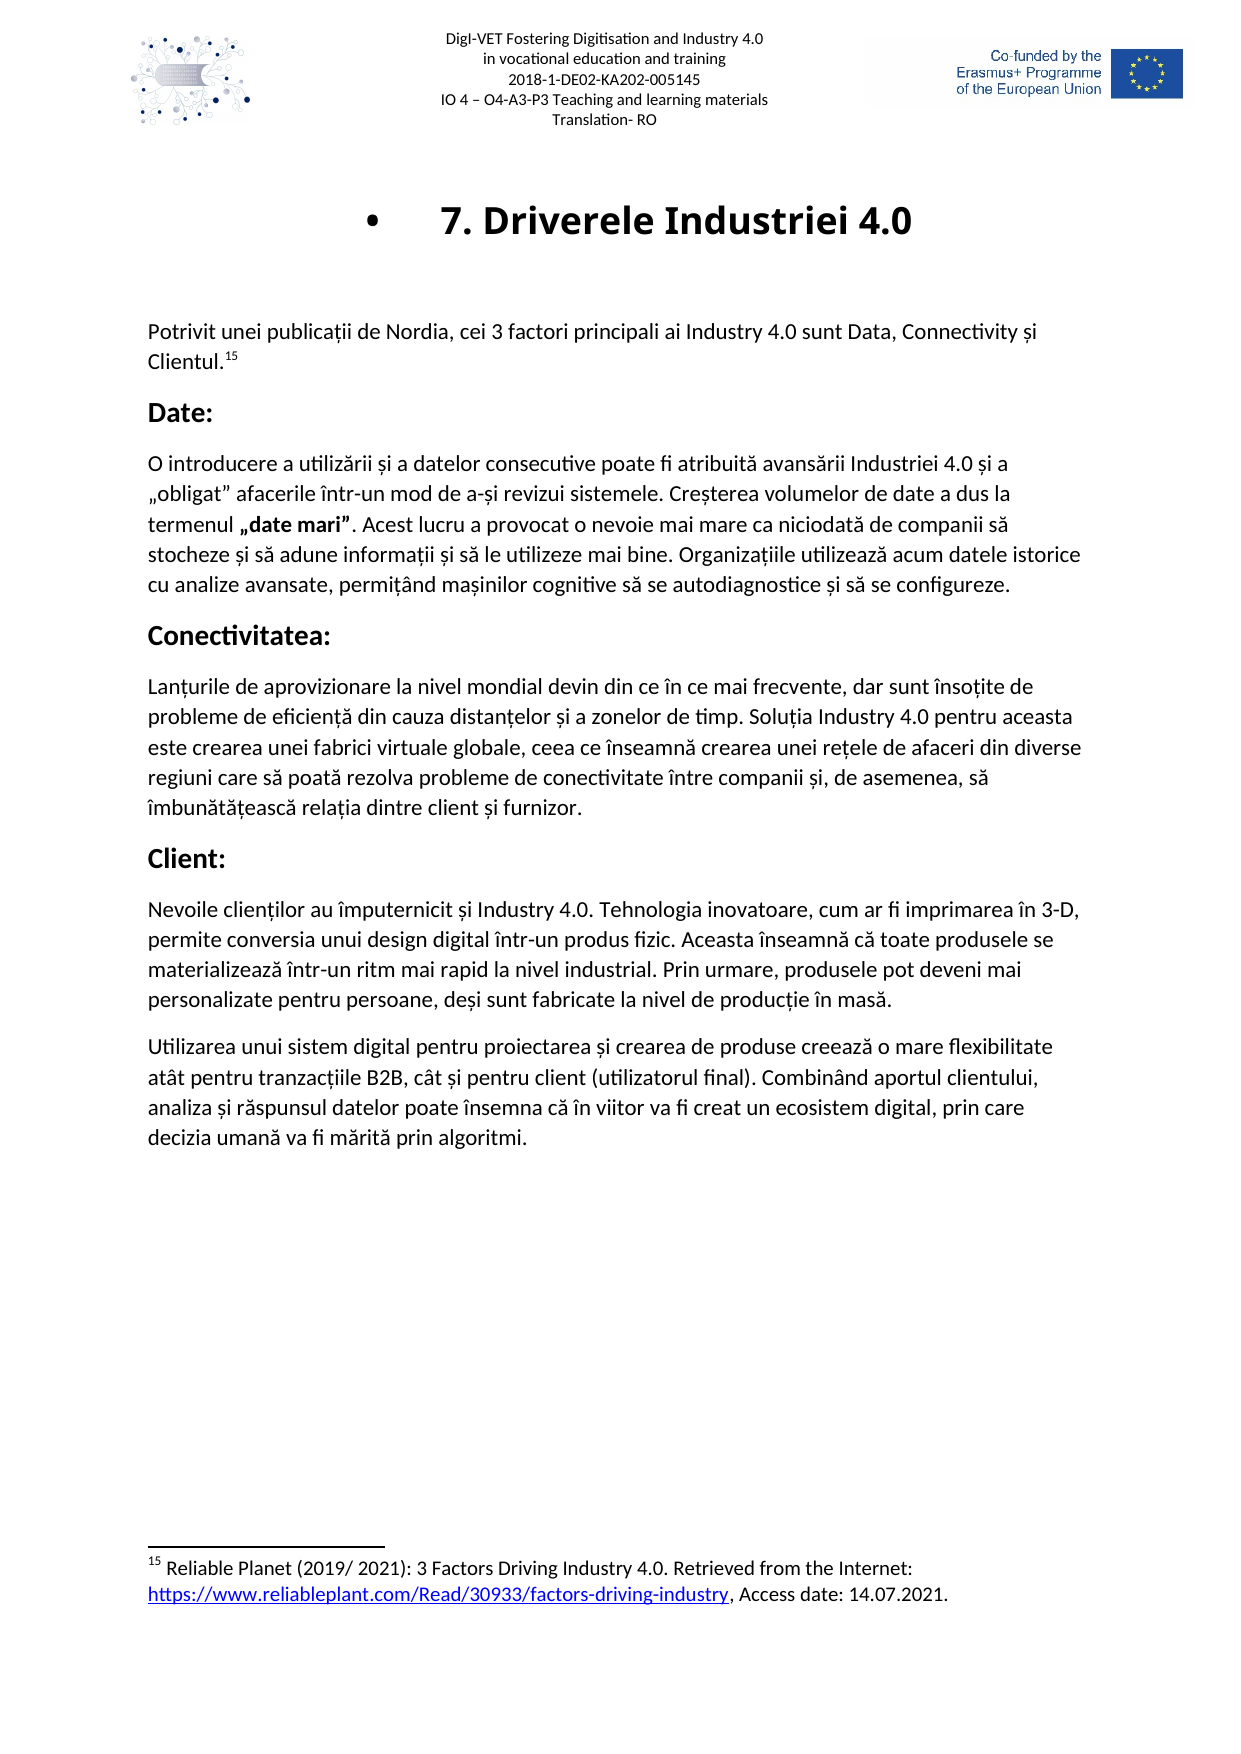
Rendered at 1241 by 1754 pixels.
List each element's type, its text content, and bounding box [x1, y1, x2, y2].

text Conectivitatea: [148, 617, 1093, 653]
picture [131, 36, 250, 125]
picture [865, 36, 1194, 110]
list 7. Driverele Industriei 4.0 [185, 194, 1093, 246]
text Client: [148, 840, 1093, 876]
text Date: [148, 394, 1093, 430]
text Potrivit unei publicații de Nordia, cei 3 factori principali ai Industry 4.0 sunt Data, Connectivity și Clientul. [148, 256, 1093, 375]
text O introducere a utilizării și a datelor consecutive poate fi atribuită avansării Industriei 4.0 și a „obligat” afacerile într-un mod de a-și revizui sistemele. Creșterea volumelor de date a dus la termenul „date mari”. Acest lucru a provocat o nevoie mai mare ca niciodată de companii să stocheze și să adune informații și să le utilizeze mai bine. Organizațiile utilizează acum datele istorice cu analize avansate, permițând mașinilor cognitive să se autodiagnostice și să se configureze. [148, 449, 1093, 598]
text Nevoile clienților au împuternicit și Industry 4.0. Tehnologia inovatoare, cum ar fi imprimarea în 3-D, permite conversia unui design digital într-un produs fizic. Aceasta înseamnă că toate produsele se materializează într-un ritm mai rapid la nivel industrial. Prin urmare, produsele pot deveni mai personalizate pentru persoane, deși sunt fabricate la nivel de producție în masă. [148, 895, 1093, 1014]
text Utilizarea unui sistem digital pentru proiectarea și crearea de produse creează o mare flexibilitate atât pentru tranzacțiile B2B, cât și pentru client (utilizatorul final). Combinând aportul clientului, analiza și răspunsul datelor poate însemna că în viitor va fi creat un ecosistem digital, prin care decizia umană va fi mărită prin algoritmi. [148, 1032, 1093, 1151]
text Lanțurile de aprovizionare la nivel mondial devin din ce în ce mai frecvente, dar sunt însoțite de probleme de eficiență din cauza distanțelor și a zonelor de timp. Soluția Industry 4.0 pentru aceasta este crearea unei fabrici virtuale globale, ceea ce înseamnă crearea unei rețele de afaceri din diverse regiuni care să poată rezolva probleme de conectivitate între companii și, de asemenea, să îmbunătățească relația dintre client și furnizor. [148, 672, 1093, 821]
